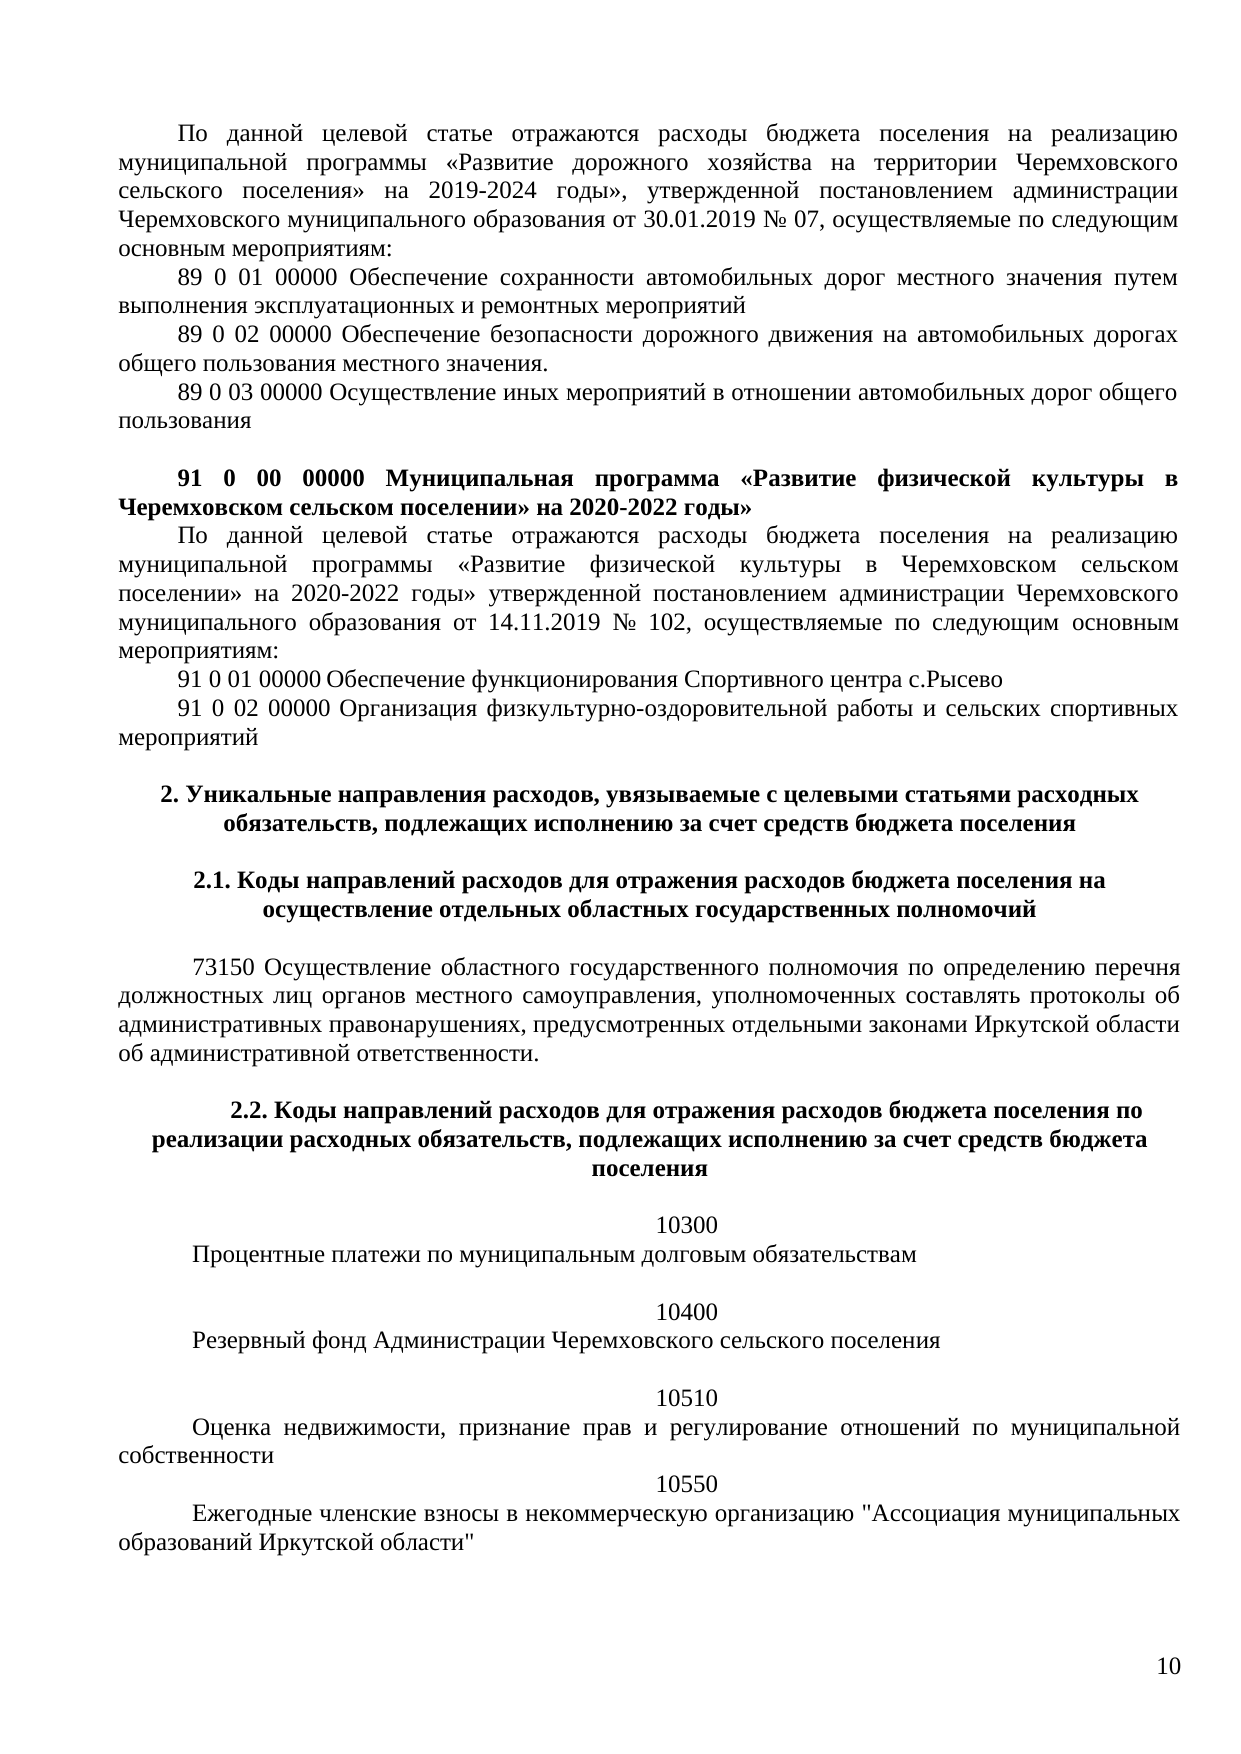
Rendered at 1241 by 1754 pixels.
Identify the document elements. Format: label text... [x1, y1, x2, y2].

text 2. Уникальные направления расходов, увязываемые с целевыми статьями расходных обязательств, подлежащих исполнению за счет средств бюджета поселения [118, 779, 1181, 837]
text 91 0 00 00000 Муниципальная программа «Развитие физической культуры в Черемховском сельском поселении» на 2020-2022 годы» [118, 463, 1179, 521]
text 91 0 02 00000 Организация физкультурно-оздоровительной работы и сельских спортивных мероприятий [118, 693, 1179, 751]
text По данной целевой статье отражаются расходы бюджета поселения на реализацию муниципальной программы «Развитие дорожного хозяйства на территории Черемховского сельского поселения» на 2019-2024 годы», утвержденной постановлением администрации Черемховского муниципального образования от 30.01.2019 № 07, осуществляемые по следующим основным мероприятиям: [118, 118, 1179, 262]
text 89 0 01 00000 Обеспечение сохранности автомобильных дорог местного значения путем выполнения эксплуатационных и ремонтных мероприятий [118, 262, 1179, 319]
text 10510 [118, 1383, 1181, 1412]
text Процентные платежи по муниципальным долговым обязательствам [118, 1239, 1181, 1268]
text По данной целевой статье отражаются расходы бюджета поселения на реализацию муниципальной программы «Развитие физической культуры в Черемховском сельском поселении» на 2020-2022 годы» утвержденной постановлением администрации Черемховского муниципального образования от 14.11.2019 № 102, осуществляемые по следующим основным мероприятиям: [118, 521, 1179, 664]
text 73150 Осуществление областного государственного полномочия по определению перечня должностных лиц органов местного самоуправления, уполномоченных составлять протоколы об административных правонарушениях, предусмотренных отдельными законами Иркутской области об административной ответственности. [118, 952, 1181, 1067]
text 10550 [118, 1469, 1181, 1498]
text 2.2. Коды направлений расходов для отражения расходов бюджета поселения по реализации расходных обязательств, подлежащих исполнению за счет средств бюджета поселения [118, 1096, 1181, 1182]
text Оценка недвижимости, признание прав и регулирование отношений по муниципальной собственности [118, 1412, 1181, 1469]
text Ежегодные членские взносы в некоммерческую организацию "Ассоциация муниципальных образований Иркутской области" [118, 1498, 1181, 1556]
text 10400 [118, 1297, 1181, 1326]
text 2.1. Коды направлений расходов для отражения расходов бюджета поселения на осуществление отдельных областных государственных полномочий [118, 866, 1181, 923]
text 91 0 01 00000 Обеспечение функционирования Спортивного центра с.Рысево [118, 664, 1179, 693]
text 10300 [118, 1211, 1181, 1239]
text 89 0 02 00000 Обеспечение безопасности дорожного движения на автомобильных дорогах общего пользования местного значения. [118, 319, 1179, 377]
text 89 0 03 00000 Осуществление иных мероприятий в отношении автомобильных дорог общего пользования [118, 377, 1179, 434]
text Резервный фонд Администрации Черемховского сельского поселения [118, 1326, 1181, 1354]
